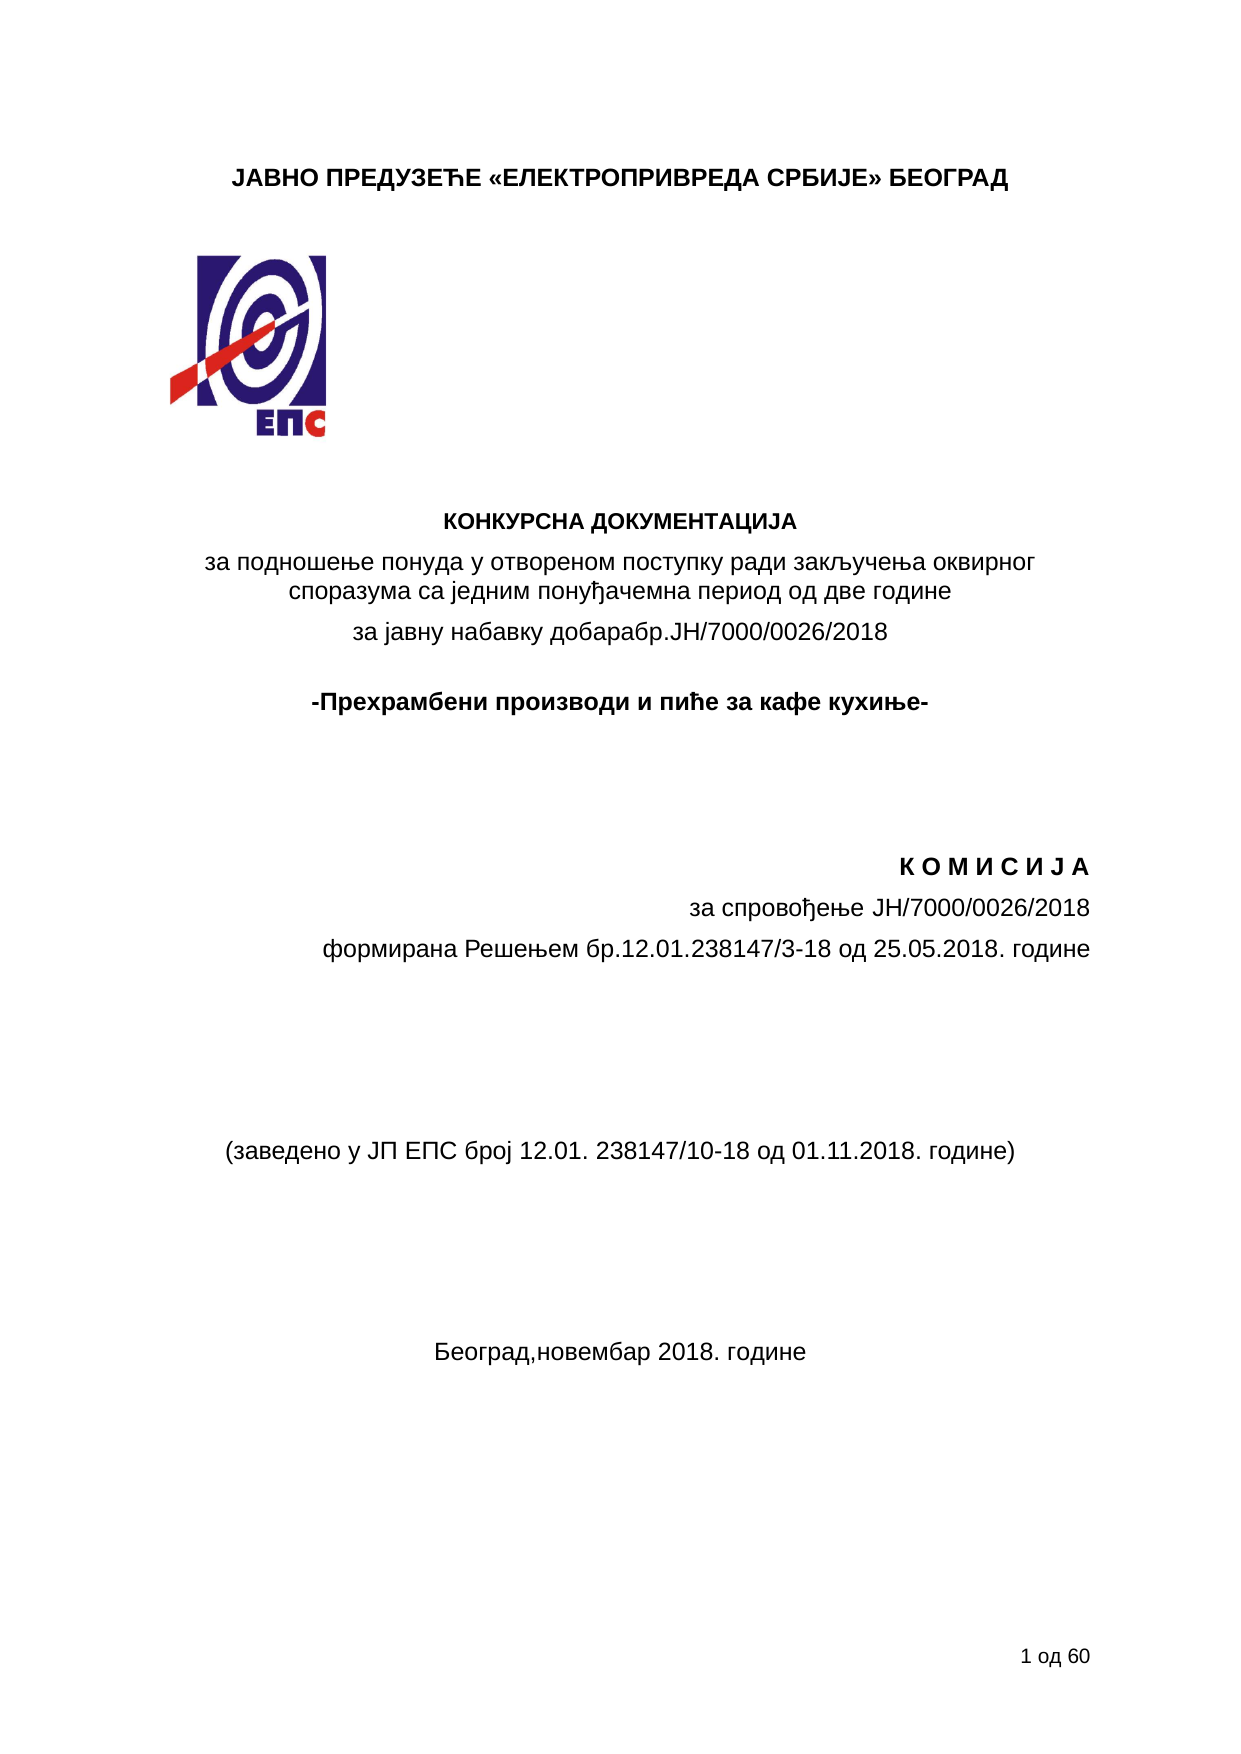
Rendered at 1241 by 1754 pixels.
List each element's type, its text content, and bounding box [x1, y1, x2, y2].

text за јавну набавку добарабр.JН/7000/0026/2018 [150, 617, 1090, 646]
title -Прехрамбени производи и пиће за кафе кухиње- [150, 687, 1090, 716]
text Београд,новембар 2018. године [150, 1337, 1090, 1366]
text К О М И С И Ј А [150, 852, 1090, 881]
text формирана Решењем бр.12.01.238147/3-18 од 25.05.2018. године [150, 934, 1090, 963]
text (заведено у ЈП ЕПС број 12.01. 238147/10-18 од 01.11.2018. године) [150, 1136, 1090, 1164]
text за спровођење ЈН/7000/0026/2018 [150, 893, 1090, 922]
text КОНКУРСНА ДОКУМЕНТАЦИЈА [150, 508, 1090, 534]
picture [150, 245, 347, 455]
text за подношење понуда у отвореном поступку ради закључења оквирног споразума са једним понуђачемна период од две године [150, 547, 1090, 604]
text ЈАВНО ПРЕДУЗЕЋЕ «ЕЛЕКТРОПРИВРЕДА СРБИЈЕ» БЕОГРАД [150, 162, 1090, 191]
